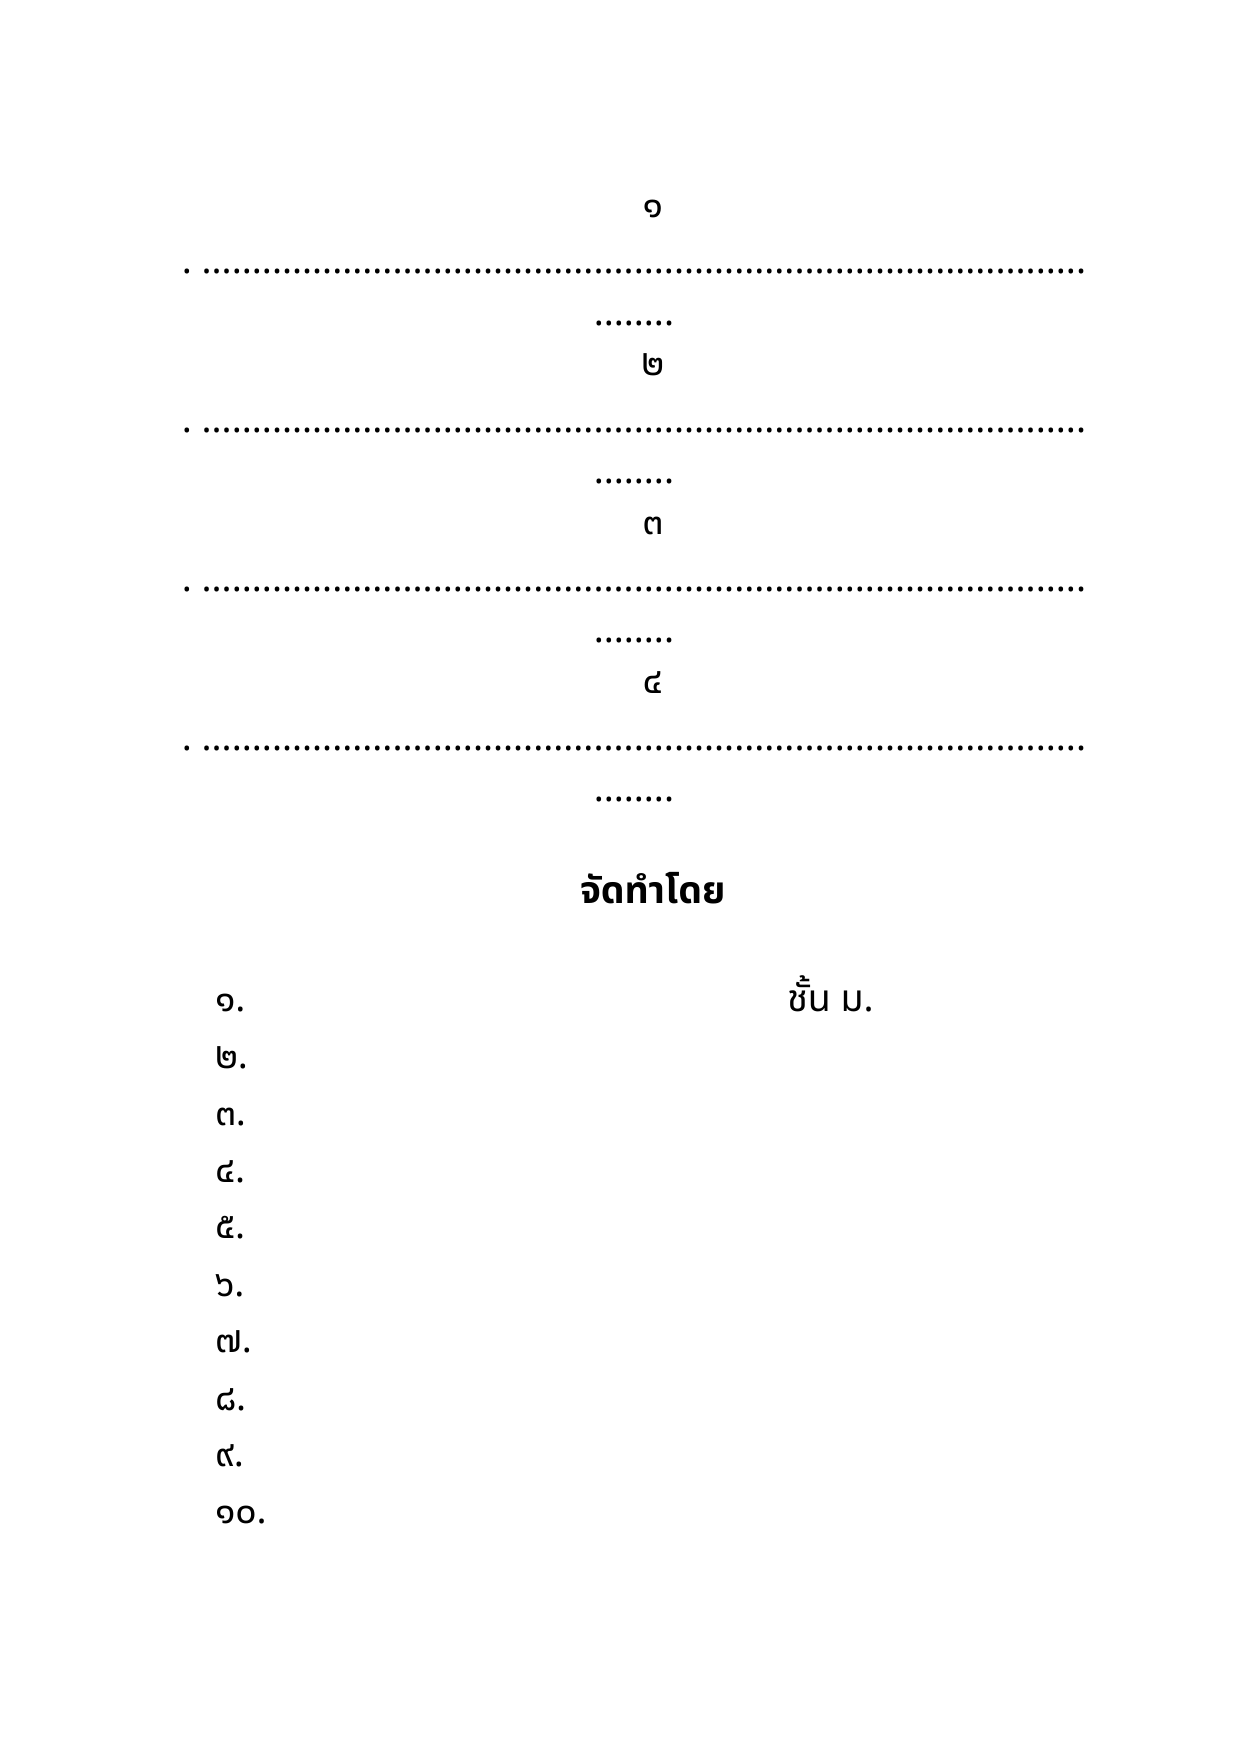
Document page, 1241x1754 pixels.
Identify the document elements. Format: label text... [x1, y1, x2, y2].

text ๕. [177, 1199, 1090, 1256]
text ๘. [177, 1370, 1090, 1427]
text ๑. ................................................................................................ [177, 177, 1090, 336]
text ๒. [177, 1028, 1090, 1085]
text ๑. ชั้น ม. [177, 971, 1090, 1028]
text ๒. ................................................................................................ [177, 336, 1090, 495]
text จัดทำโดย [177, 863, 1090, 920]
text ๙. [177, 1427, 1090, 1484]
text ๗. [177, 1313, 1090, 1370]
text ๑๐. [177, 1484, 1090, 1541]
text ๔. ................................................................................................ [177, 653, 1090, 812]
text ๓. [177, 1085, 1090, 1142]
text ๖. [177, 1256, 1090, 1313]
text ๔. [177, 1142, 1090, 1199]
text ๓. ................................................................................................ [177, 495, 1090, 653]
